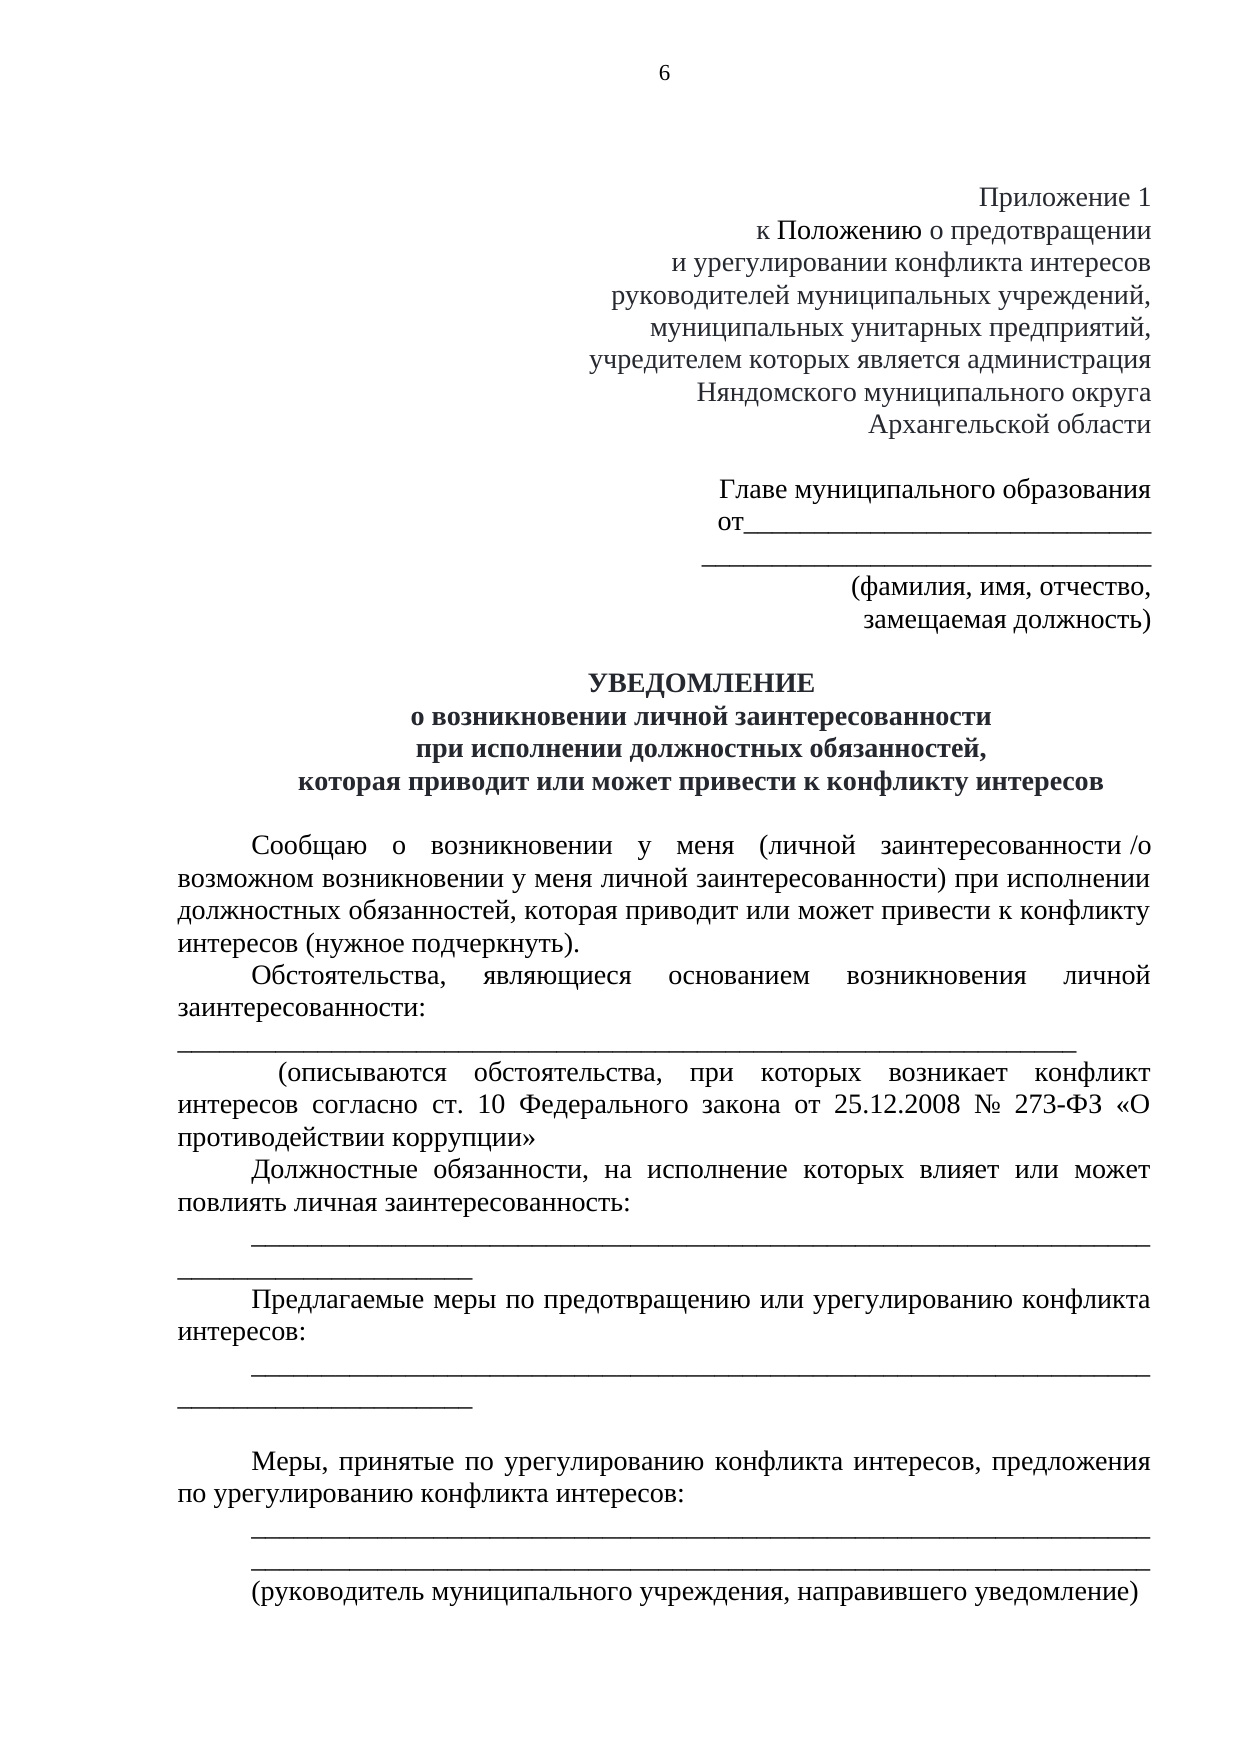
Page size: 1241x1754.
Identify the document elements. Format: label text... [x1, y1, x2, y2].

text _____________________________________________________________________________________ [177, 1347, 1152, 1412]
text Предлагаемые меры по предотвращению или урегулированию конфликта интересов: [177, 1282, 1152, 1347]
text (фамилия, имя, отчество, [177, 569, 1152, 602]
text Приложение 1 к Положению о предотвращении и урегулировании конфликта интересов руководителей муниципальных учреждений, муниципальных унитарных предприятий, учредителем которых является администрация Няндомского муниципального округа Архангельской области [177, 181, 1152, 440]
text (описываются обстоятельства, при которых возникает конфликт интересов согласно ст. 10 Федерального закона от 25.12.2008 № 273-ФЗ «О противодействии коррупции» [177, 1055, 1152, 1152]
text Меры, принятые по урегулированию конфликта интересов, предложения по урегулированию конфликта интересов: [177, 1444, 1152, 1509]
text при исполнении должностных обязанностей, [177, 731, 1152, 764]
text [177, 1509, 1152, 1541]
text ________________________________ [177, 537, 1152, 569]
text Сообщаю о возникновении у меня (личной заинтересованности /о возможном возникновении у меня личной заинтересованности) при исполнении должностных обязанностей, которая приводит или может привести к конфликту интересов (нужное подчеркнуть). [177, 828, 1152, 958]
text которая приводит или может привести к конфликту интересов [177, 764, 1152, 796]
text (руководитель муниципального учреждения, направившего уведомление) [177, 1573, 1152, 1606]
text от_____________________________ [177, 504, 1152, 537]
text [177, 1541, 1152, 1573]
text о возникновении личной заинтересованности [177, 699, 1152, 731]
text замещаемая должность) [177, 602, 1152, 634]
text Должностные обязанности, на исполнение которых влияет или может повлиять личная заинтересованность: [177, 1152, 1152, 1217]
text Обстоятельства, являющиеся основанием возникновения личной заинтересованности: ________________________________________________________________ [177, 958, 1152, 1055]
text Главе муниципального образования [177, 472, 1152, 504]
text _____________________________________________________________________________________ [177, 1217, 1152, 1282]
text УВЕДОМЛЕНИЕ [177, 666, 1152, 699]
